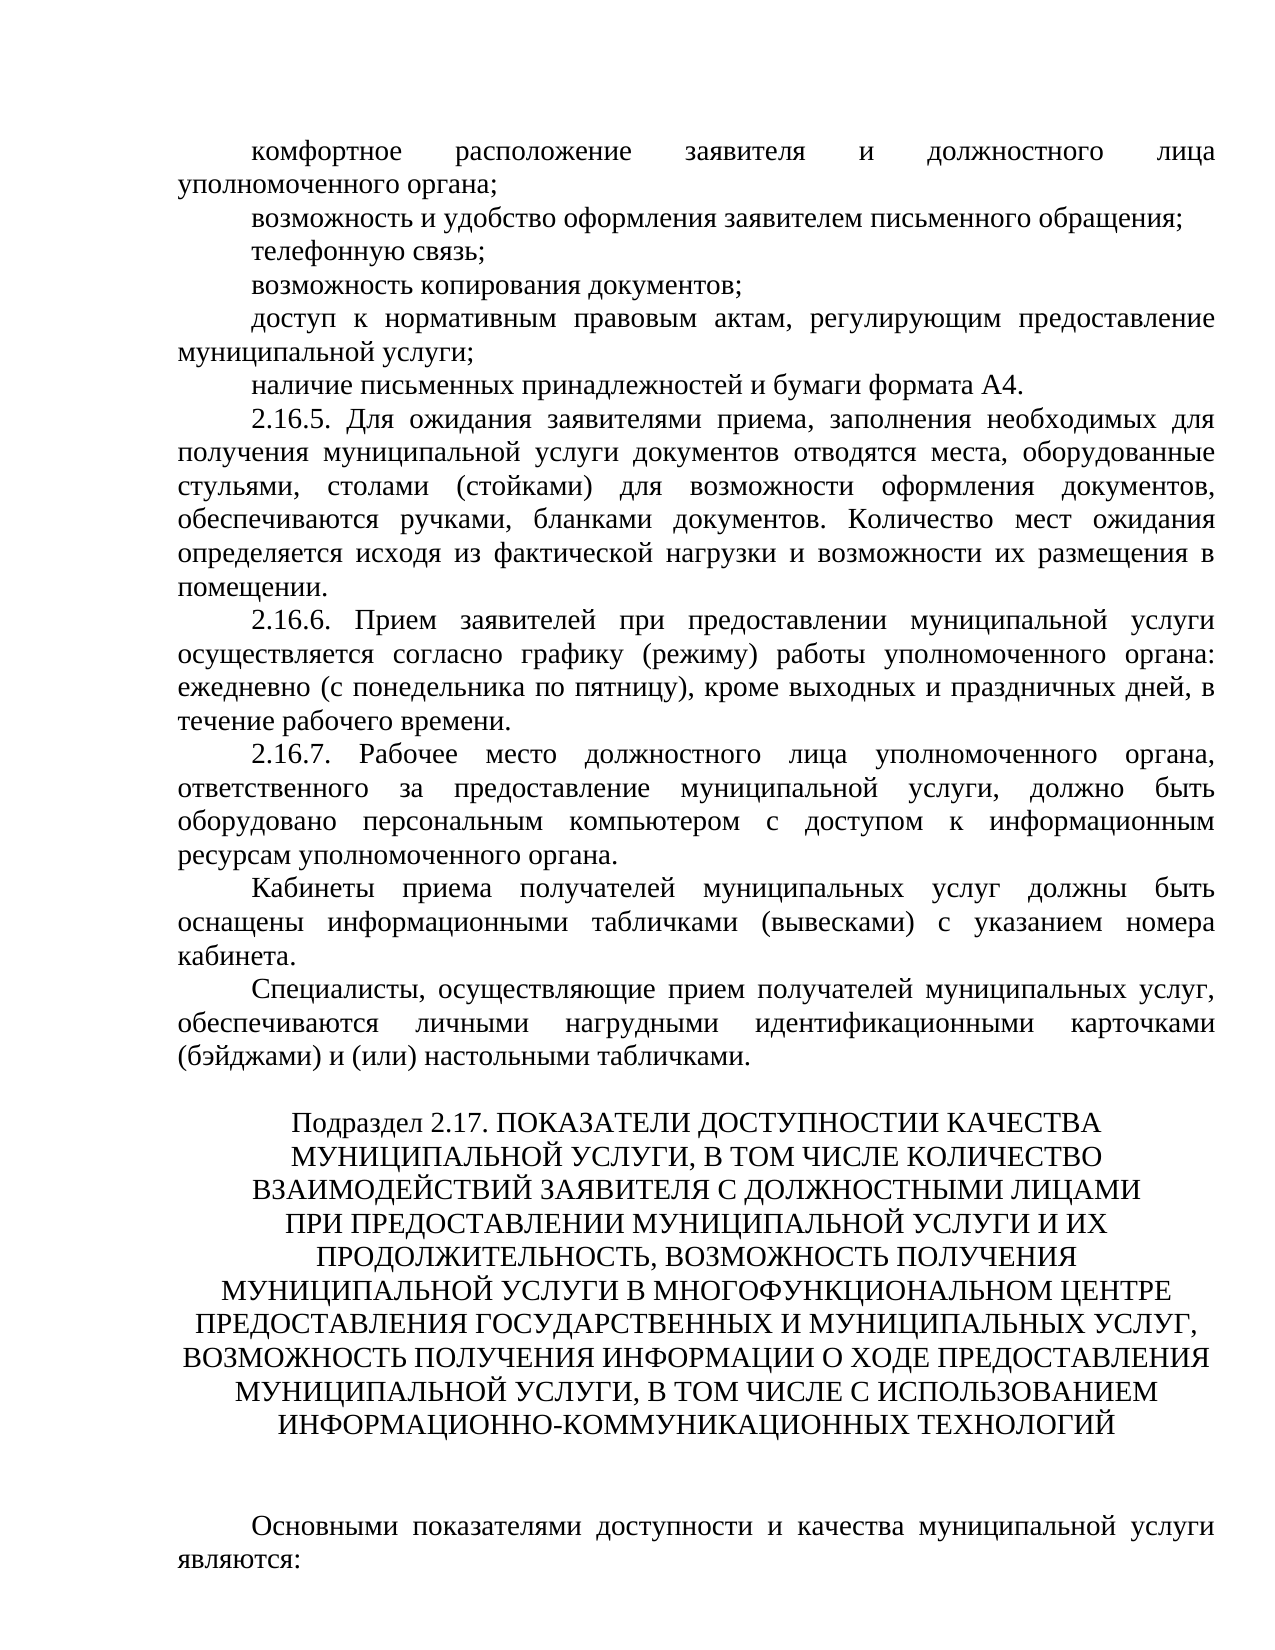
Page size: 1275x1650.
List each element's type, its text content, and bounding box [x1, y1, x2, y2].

text Кабинеты приема получателей муниципальных услуг должны быть оснащены информационными табличками (вывесками) с указанием номера кабинета. [177, 871, 1216, 971]
text Специалисты, осуществляющие прием получателей муниципальных услуг, обеспечиваются личными нагрудными идентификационными карточками (бэйджами) и (или) настольными табличками. [177, 971, 1216, 1072]
text возможность и удобство оформления заявителем письменного обращения; [177, 200, 1216, 233]
text комфортное расположение заявителя и должностного лица уполномоченного органа; [177, 104, 1216, 200]
text Подраздел 2.17. ПОКАЗАТЕЛИ ДОСТУПНОСТИИ КАЧЕСТВА [177, 1105, 1216, 1139]
text ПРИ ПРЕДОСТАВЛЕНИИ МУНИЦИПАЛЬНОЙ УСЛУГИ И ИХ [177, 1206, 1216, 1239]
text ВЗАИМОДЕЙСТВИЙ ЗАЯВИТЕЛЯ С ДОЛЖНОСТНЫМИ ЛИЦАМИ [177, 1172, 1216, 1206]
text МУНИЦИПАЛЬНОЙ УСЛУГИ, В ТОМ ЧИСЛЕ КОЛИЧЕСТВО [177, 1139, 1216, 1172]
text доступ к нормативным правовым актам, регулирующим предоставление муниципальной услуги; [177, 300, 1216, 367]
text наличие письменных принадлежностей и бумаги формата A4. [177, 367, 1216, 401]
text телефонную связь; [177, 233, 1216, 267]
text Основными показателями доступности и качества муниципальной услуги являются: [177, 1508, 1216, 1575]
text 2.16.5. Для ожидания заявителями приема, заполнения необходимых для получения муниципальной услуги документов отводятся места, оборудованные стульями, столами (стойками) для возможности оформления документов, обеспечиваются ручками, бланками документов. Количество мест ожидания определяется исходя из фактической нагрузки и возможности их размещения в помещении. [177, 401, 1216, 602]
text 2.16.7. Рабочее место должностного лица уполномоченного органа, ответственного за предоставление муниципальной услуги, должно быть оборудовано персональным компьютером с доступом к информационным ресурсам уполномоченного органа. [177, 736, 1216, 871]
text возможность копирования документов; [177, 267, 1216, 300]
text ПРОДОЛЖИТЕЛЬНОСТЬ, ВОЗМОЖНОСТЬ ПОЛУЧЕНИЯ [177, 1239, 1216, 1273]
text МУНИЦИПАЛЬНОЙ УСЛУГИ В МНОГОФУНКЦИОНАЛЬНОМ ЦЕНТРЕ ПРЕДОСТАВЛЕНИЯ ГОСУДАРСТВЕННЫХ И МУНИЦИПАЛЬНЫХ УСЛУГ, ВОЗМОЖНОСТЬ ПОЛУЧЕНИЯ ИНФОРМАЦИИ О ХОДЕ ПРЕДОСТАВЛЕНИЯ МУНИЦИПАЛЬНОЙ УСЛУГИ, В ТОМ ЧИСЛЕ С ИСПОЛЬЗОВАНИЕМ ИНФОРМАЦИОННО-КОММУНИКАЦИОННЫХ ТЕХНОЛОГИЙ [177, 1273, 1216, 1441]
text 2.16.6. Прием заявителей при предоставлении муниципальной услуги осуществляется согласно графику (режиму) работы уполномоченного органа: ежедневно (с понедельника по пятницу), кроме выходных и праздничных дней, в течение рабочего времени. [177, 602, 1216, 736]
